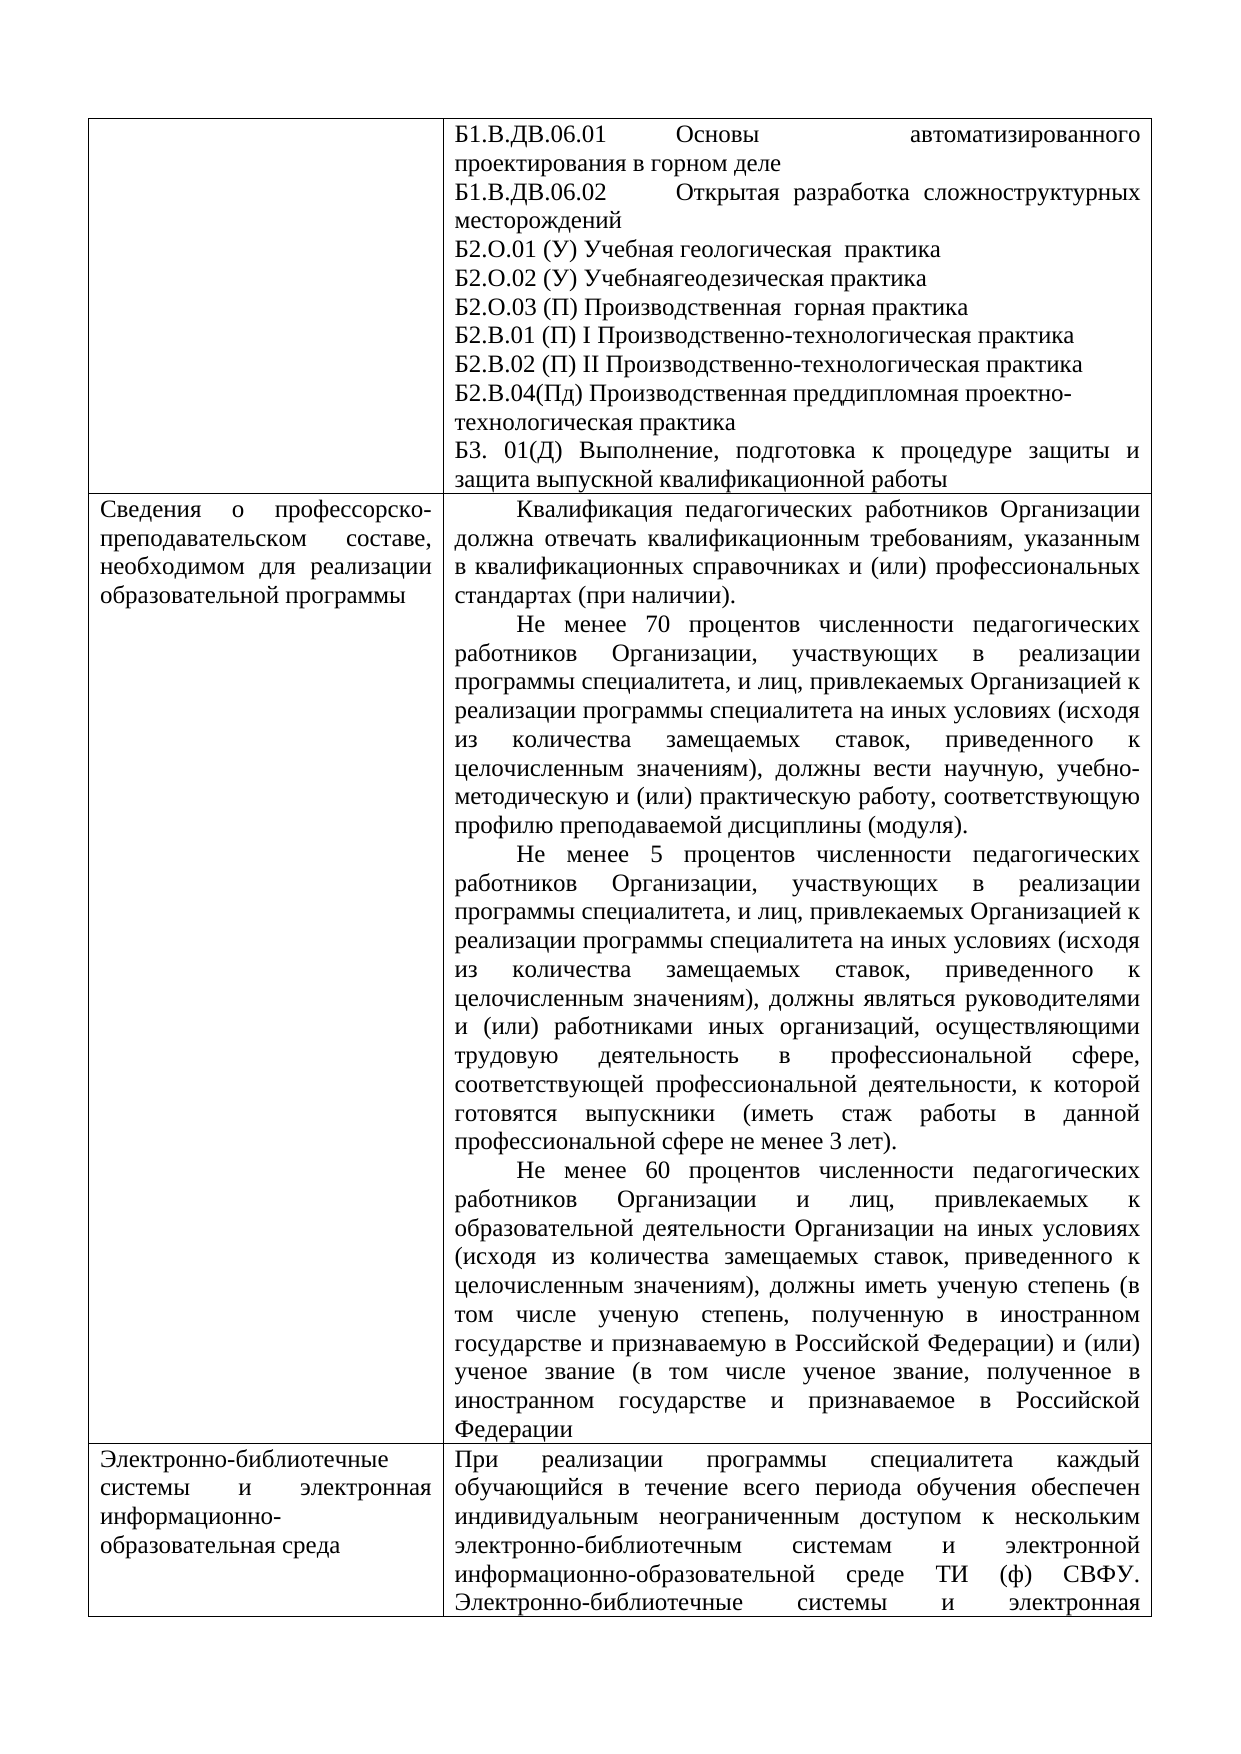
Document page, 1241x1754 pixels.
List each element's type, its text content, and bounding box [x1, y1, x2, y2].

table_cell Сведения о профессорско-преподавательском составе, необходимом для реализации образовательной программы [89, 494, 443, 1443]
table_cell Квалификация педагогических работников Организации должна отвечать квалификационным требованиям, указанным в квалификационных справочниках и (или) профессиональных стандартах (при наличии). Не менее 70 процентов численности педагогических работников Организации, участвующих в реализации программы специалитета, и лиц, привлекаемых Организацией к реализации программы специалитета на иных условиях (исходя из количества замещаемых ставок, приведенного к целочисленным значениям), должны вести научную, учебно-методическую и (или) практическую работу, соответствующую профилю преподаваемой дисциплины (модуля). Не менее 5 процентов численности педагогических работников Организации, участвующих в реализации программы специалитета, и лиц, привлекаемых Организацией к реализации программы специалитета на иных условиях (исходя из количества замещаемых ставок, приведенного к целочисленным значениям), должны являться руководителями и (или) работниками иных организаций, осуществляющими трудовую деятельность в профессиональной сфере, соответствующей профессиональной деятельности, к которой готовятся выпускники (иметь стаж работы в данной профессиональной сфере не менее 3 лет). Не менее 60 процентов численности педагогических работников Организации и лиц, привлекаемых к образовательной деятельности Организации на иных условиях (исходя из количества замещаемых ставок, приведенного к целочисленным значениям), должны иметь ученую степень (в том числе ученую степень, полученную в иностранном государстве и признаваемую в Российской Федерации) и (или) ученое звание (в том числе ученое звание, полученное в иностранном государстве и признаваемое в Российской Федерации [444, 494, 1151, 1443]
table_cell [444, 119, 1151, 493]
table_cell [444, 1444, 1151, 1616]
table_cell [89, 119, 443, 493]
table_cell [89, 1444, 443, 1616]
